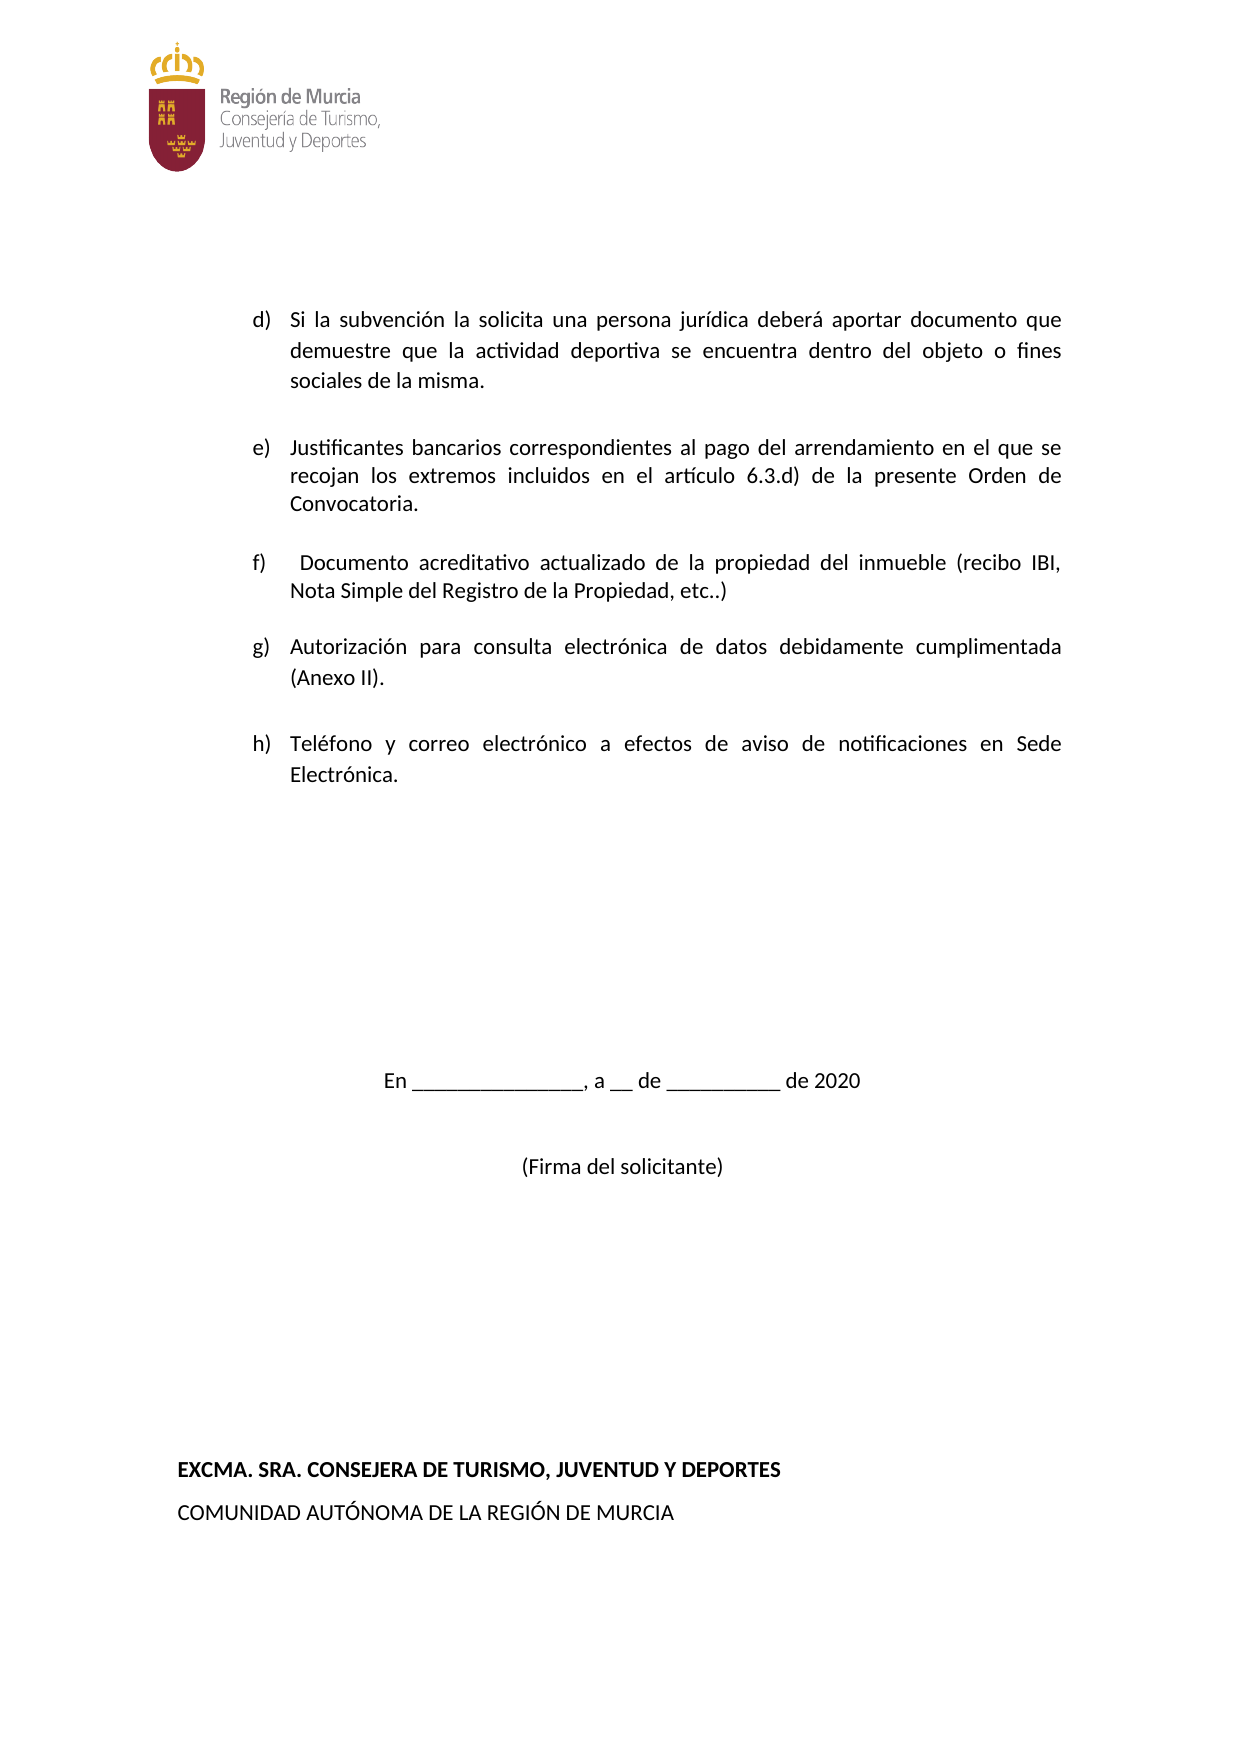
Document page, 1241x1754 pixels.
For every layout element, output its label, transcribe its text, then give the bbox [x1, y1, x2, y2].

picture [70, 0, 1170, 272]
list Si la subvención la solicita una persona jurídica deberá aportar documento que demuestre que la actividad deportiva se encuentra dentro del objeto o fines sociales de la misma. [252, 305, 1063, 395]
text En _______________, a __ de __________ de 2020 [182, 1066, 1063, 1094]
text EXCMA. SRA. CONSEJERA DE TURISMO, JUVENTUD Y DEPORTES [177, 1455, 1063, 1483]
list Documento acreditativo actualizado de la propiedad del inmueble (recibo IBI, Nota Simple del Registro de la Propiedad, etc..) [252, 548, 1063, 604]
list Justificantes bancarios correspondientes al pago del arrendamiento en el que se recojan los extremos incluidos en el artículo 6.3.d) de la presente Orden de Convocatoria. [252, 433, 1063, 517]
text (Firma del solicitante) [182, 1152, 1063, 1180]
list Teléfono y correo electrónico a efectos de aviso de notificaciones en Sede Electrónica. [252, 729, 1063, 788]
text COMUNIDAD AUTÓNOMA DE LA REGIÓN DE MURCIA [177, 1498, 1063, 1526]
list Autorización para consulta electrónica de datos debidamente cumplimentada (Anexo II). [252, 632, 1063, 691]
